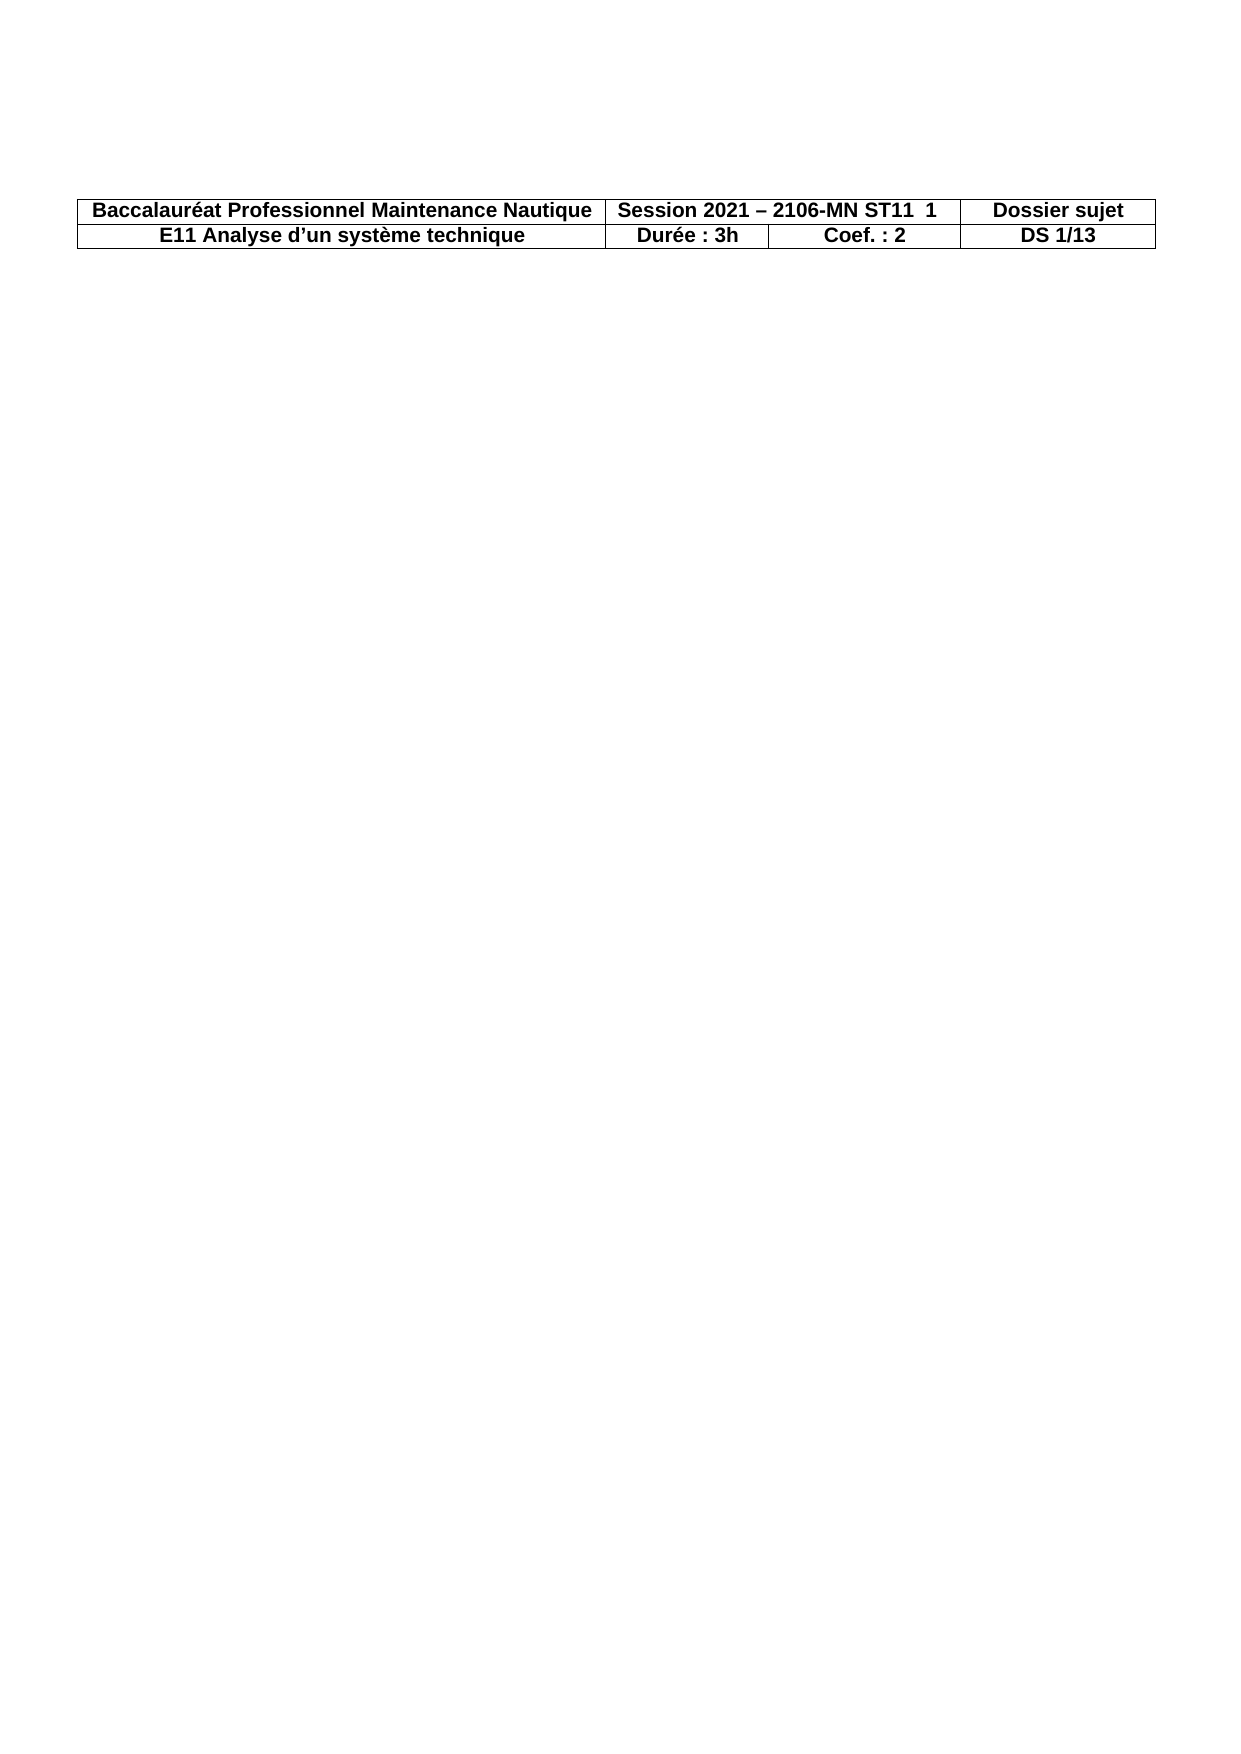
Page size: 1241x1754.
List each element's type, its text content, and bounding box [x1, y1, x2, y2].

table_cell DS 1/13 [961, 225, 1155, 248]
table_header Session 2021 – 2106-MN ST11 1 [606, 200, 960, 223]
table_cell Coef. : 2 [769, 225, 960, 248]
table_header Baccalauréat Professionnel Maintenance Nautique [78, 200, 605, 223]
table_cell E11 Analyse d’un système technique [78, 225, 605, 248]
table_header Dossier sujet [961, 200, 1155, 223]
table_cell Durée : 3h [606, 225, 768, 248]
